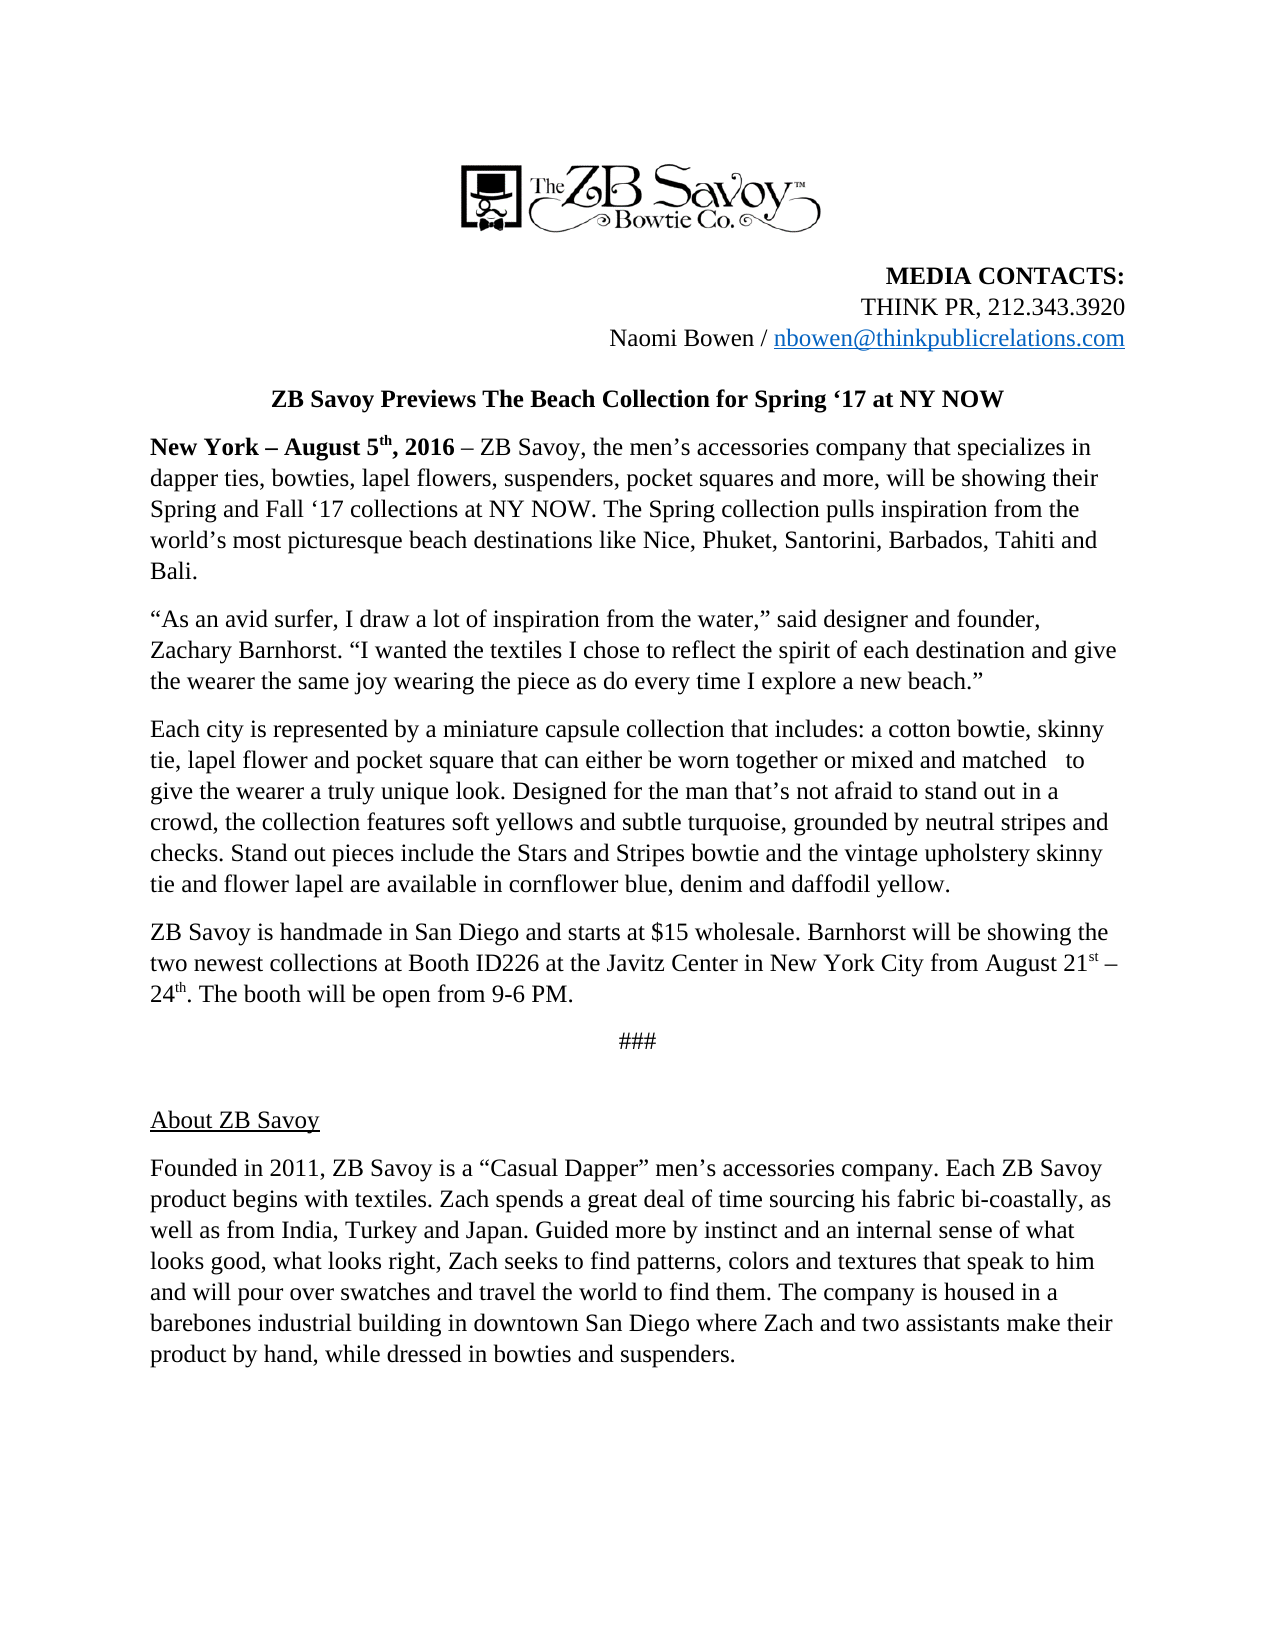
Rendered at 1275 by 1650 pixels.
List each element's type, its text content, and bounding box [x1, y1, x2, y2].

text New York – August 5th, 2016 – ZB Savoy, the men’s accessories company that specializes in dapper ties, bowties, lapel flowers, suspenders, pocket squares and more, will be showing their Spring and Fall ‘17 collections at NY NOW. The Spring collection pulls inspiration from the world’s most picturesque beach destinations like Nice, Phuket, Santorini, Barbados, Tahiti and Bali. [150, 432, 1125, 585]
text Founded in 2011, ZB Savoy is a “Casual Dapper” men’s accessories company. Each ZB Savoy product begins with textiles. Zach spends a great deal of time sourcing his fabric bi-coastally, as well as from India, Turkey and Japan. Guided more by instinct and an internal sense of what looks good, what looks right, Zach seeks to find patterns, colors and textures that speak to him and will pour over swatches and travel the world to find them. The company is housed in a barebones industrial building in downtown San Diego where Zach and two assistants make their product by hand, while dressed in bowties and suspenders. [150, 1153, 1125, 1368]
text ### [150, 1026, 1125, 1055]
text Naomi Bowen / nbowen@thinkpublicrelations.com [150, 323, 1125, 352]
text “As an avid surfer, I draw a lot of inspiration from the water,” said designer and founder, Zachary Barnhorst. “I wanted the textiles I chose to reflect the spirit of each destination and give the wearer the same joy wearing the piece as do every time I explore a new beach.” [150, 604, 1125, 695]
text ZB Savoy is handmade in San Diego and starts at $15 wholesale. Barnhorst will be showing the two newest collections at Booth ID226 at the Javitz Center in New York City from August 21st – 24th. The booth will be open from 9-6 PM. [150, 917, 1125, 1007]
text ZB Savoy Previews The Beach Collection for Spring ‘17 at NY NOW [150, 384, 1125, 413]
text MEDIA CONTACTS: [150, 261, 1125, 290]
picture [441, 150, 834, 243]
text About ZB Savoy [150, 1074, 1125, 1134]
text Each city is represented by a miniature capsule collection that includes: a cotton bowtie, skinny tie, lapel flower and pocket square that can either be worn together or mixed and matched to give the wearer a truly unique look. Designed for the man that’s not afraid to stand out in a crowd, the collection features soft yellows and subtle turquoise, grounded by neutral stripes and checks. Stand out pieces include the Stars and Stripes bowtie and the vintage upholstery skinny tie and flower lapel are available in cornflower blue, denim and daffodil yellow. [150, 714, 1125, 898]
text THINK PR, 212.343.3920 [150, 292, 1125, 321]
